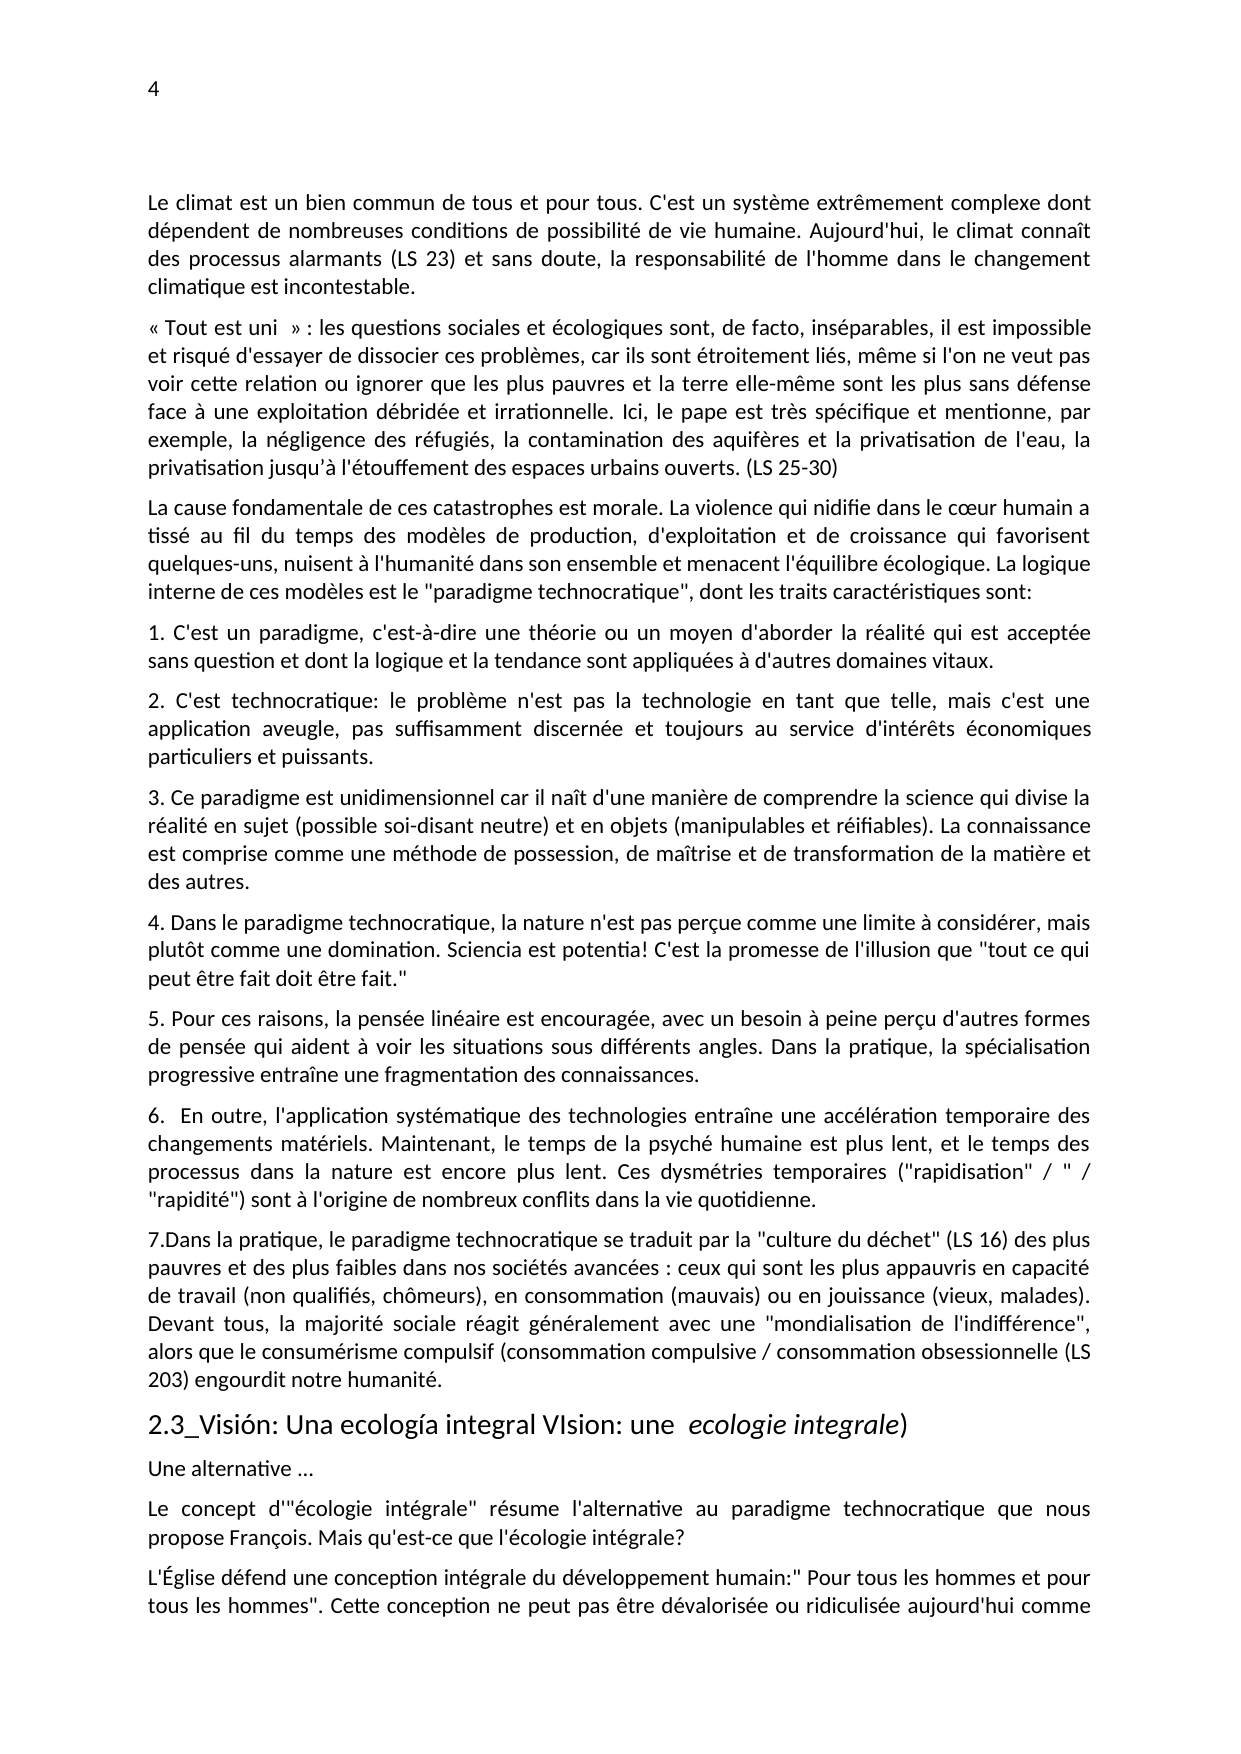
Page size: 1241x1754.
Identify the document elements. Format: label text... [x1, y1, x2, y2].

text 2.3_Visión: Una ecología integral VIsion: une ecologie integrale) [148, 1406, 1093, 1442]
text Le climat est un bien commun de tous et pour tous. C'est un système extrêmement complexe dont dépendent de nombreuses conditions de possibilité de vie humaine. Aujourd'hui, le climat connaît des processus alarmants (LS 23) et sans doute, la responsabilité de l'homme dans le changement climatique est incontestable. [148, 188, 1093, 300]
text 2. C'est technocratique: le problème n'est pas la technologie en tant que telle, mais c'est une application aveugle, pas suffisamment discernée et toujours au service d'intérêts économiques particuliers et puissants. [148, 686, 1093, 771]
text 4. Dans le paradigme technocratique, la nature n'est pas perçue comme une limite à considérer, mais plutôt comme une domination. Sciencia est potentia! C'est la promesse de l'illusion que "tout ce qui peut être fait doit être fait." [148, 908, 1093, 992]
text « Tout est uni » : les questions sociales et écologiques sont, de facto, inséparables, il est impossible et risqué d'essayer de dissocier ces problèmes, car ils sont étroitement liés, même si l'on ne veut pas voir cette relation ou ignorer que les plus pauvres et la terre elle-même sont les plus sans défense face à une exploitation débridée et irrationnelle. Ici, le pape est très spécifique et mentionne, par exemple, la négligence des réfugiés, la contamination des aquifères et la privatisation de l'eau, la privatisation jusqu’à l'étouffement des espaces urbains ouverts. (LS 25-30) [148, 313, 1093, 481]
text 1. C'est un paradigme, c'est-à-dire une théorie ou un moyen d'aborder la réalité qui est acceptée sans question et dont la logique et la tendance sont appliquées à d'autres domaines vitaux. [148, 618, 1093, 674]
text Une alternative ... [148, 1454, 1093, 1482]
text 6. En outre, l'application systématique des technologies entraîne une accélération temporaire des changements matériels. Maintenant, le temps de la psyché humaine est plus lent, et le temps des processus dans la nature est encore plus lent. Ces dysmétries temporaires ("rapidisation" / " / "rapidité") sont à l'origine de nombreux conflits dans la vie quotidienne. [148, 1101, 1093, 1213]
text 3. Ce paradigme est unidimensionnel car il naît d'une manière de comprendre la science qui divise la réalité en sujet (possible soi-disant neutre) et en objets (manipulables et réifiables). La connaissance est comprise comme une méthode de possession, de maîtrise et de transformation de la matière et des autres. [148, 783, 1093, 895]
text 7.Dans la pratique, le paradigme technocratique se traduit par la "culture du déchet" (LS 16) des plus pauvres et des plus faibles dans nos sociétés avancées : ceux qui sont les plus appauvris en capacité de travail (non qualifiés, chômeurs), en consommation (mauvais) ou en jouissance (vieux, malades). Devant tous, la majorité sociale réagit généralement avec une "mondialisation de l'indifférence", alors que le consumérisme compulsif (consommation compulsive / consommation obsessionnelle (LS 203) engourdit notre humanité. [148, 1225, 1093, 1393]
text Le concept d'"écologie intégrale" résume l'alternative au paradigme technocratique que nous propose François. Mais qu'est-ce que l'écologie intégrale? [148, 1494, 1093, 1551]
text La cause fondamentale de ces catastrophes est morale. La violence qui nidifie dans le cœur humain a tissé au fil du temps des modèles de production, d'exploitation et de croissance qui favorisent quelques-uns, nuisent à l'humanité dans son ensemble et menacent l'équilibre écologique. La logique interne de ces modèles est le "paradigme technocratique", dont les traits caractéristiques sont: [148, 493, 1093, 605]
text 5. Pour ces raisons, la pensée linéaire est encouragée, avec un besoin à peine perçu d'autres formes de pensée qui aident à voir les situations sous différents angles. Dans la pratique, la spécialisation progressive entraîne une fragmentation des connaissances. [148, 1004, 1093, 1088]
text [148, 1563, 1093, 1619]
